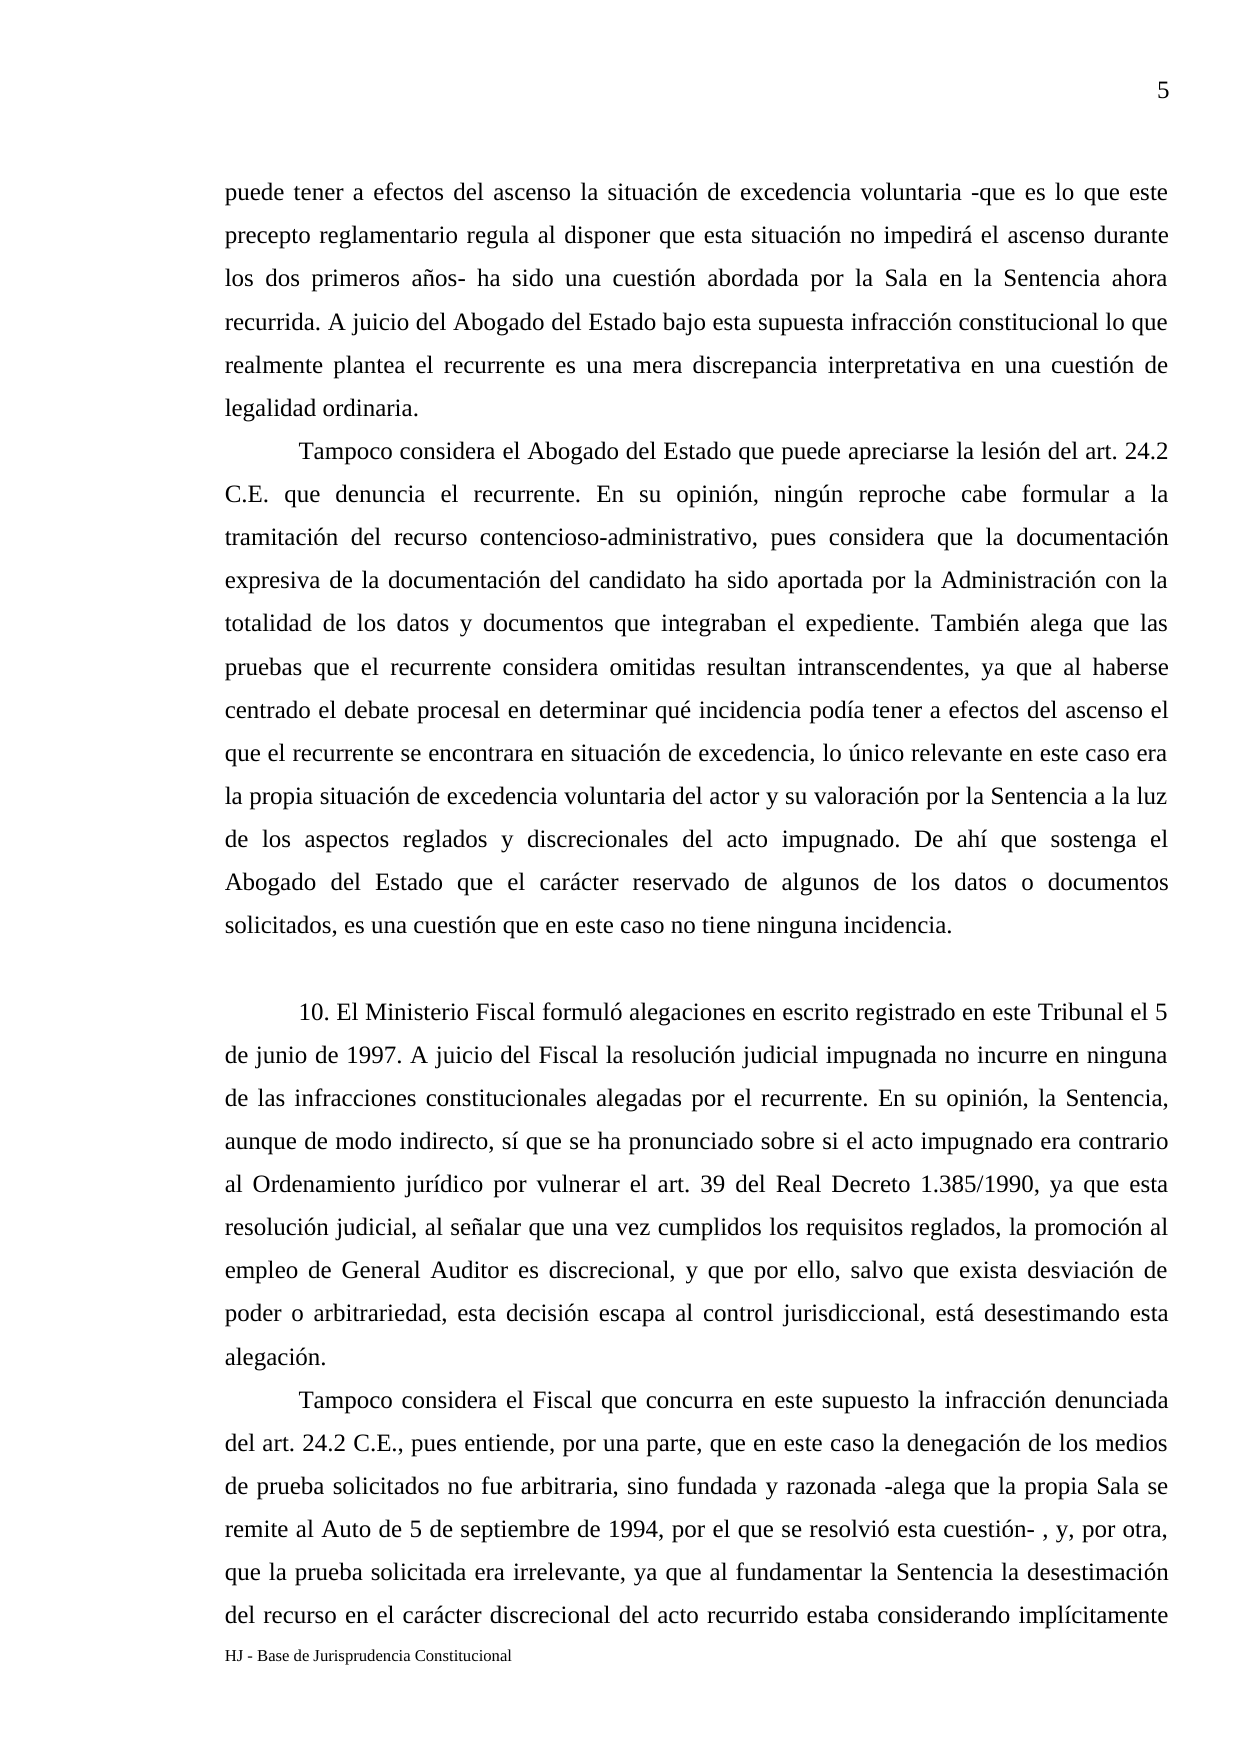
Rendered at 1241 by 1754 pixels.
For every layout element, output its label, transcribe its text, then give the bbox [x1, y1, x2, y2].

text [224, 1385, 1169, 1629]
text Tampoco considera el Abogado del Estado que puede apreciarse la lesión del art. 24.2 C.E. que denuncia el recurrente. En su opinión, ningún reproche cabe formular a la tramitación del recurso contencioso-administrativo, pues considera que la documentación expresiva de la documentación del candidato ha sido aportada por la Administración con la totalidad de los datos y documentos que integraban el expediente. También alega que las pruebas que el recurrente considera omitidas resultan intranscendentes, ya que al haberse centrado el debate procesal en determinar qué incidencia podía tener a efectos del ascenso el que el recurrente se encontrara en situación de excedencia, lo único relevante en este caso era la propia situación de excedencia voluntaria del actor y su valoración por la Sentencia a la luz de los aspectos reglados y discrecionales del acto impugnado. De ahí que sostenga el Abogado del Estado que el carácter reservado de algunos de los datos o documentos solicitados, es una cuestión que en este caso no tiene ninguna incidencia. [224, 436, 1169, 939]
text 10. El Ministerio Fiscal formuló alegaciones en escrito registrado en este Tribunal el 5 de junio de 1997. A juicio del Fiscal la resolución judicial impugnada no incurre en ninguna de las infracciones constitucionales alegadas por el recurrente. En su opinión, la Sentencia, aunque de modo indirecto, sí que se ha pronunciado sobre si el acto impugnado era contrario al Ordenamiento jurídico por vulnerar el art. 39 del Real Decreto 1.385/1990, ya que esta resolución judicial, al señalar que una vez cumplidos los requisitos reglados, la promoción al empleo de General Auditor es discrecional, y que por ello, salvo que exista desviación de poder o arbitrariedad, esta decisión escapa al control jurisdiccional, está desestimando esta alegación. [224, 997, 1169, 1370]
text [224, 177, 1169, 422]
